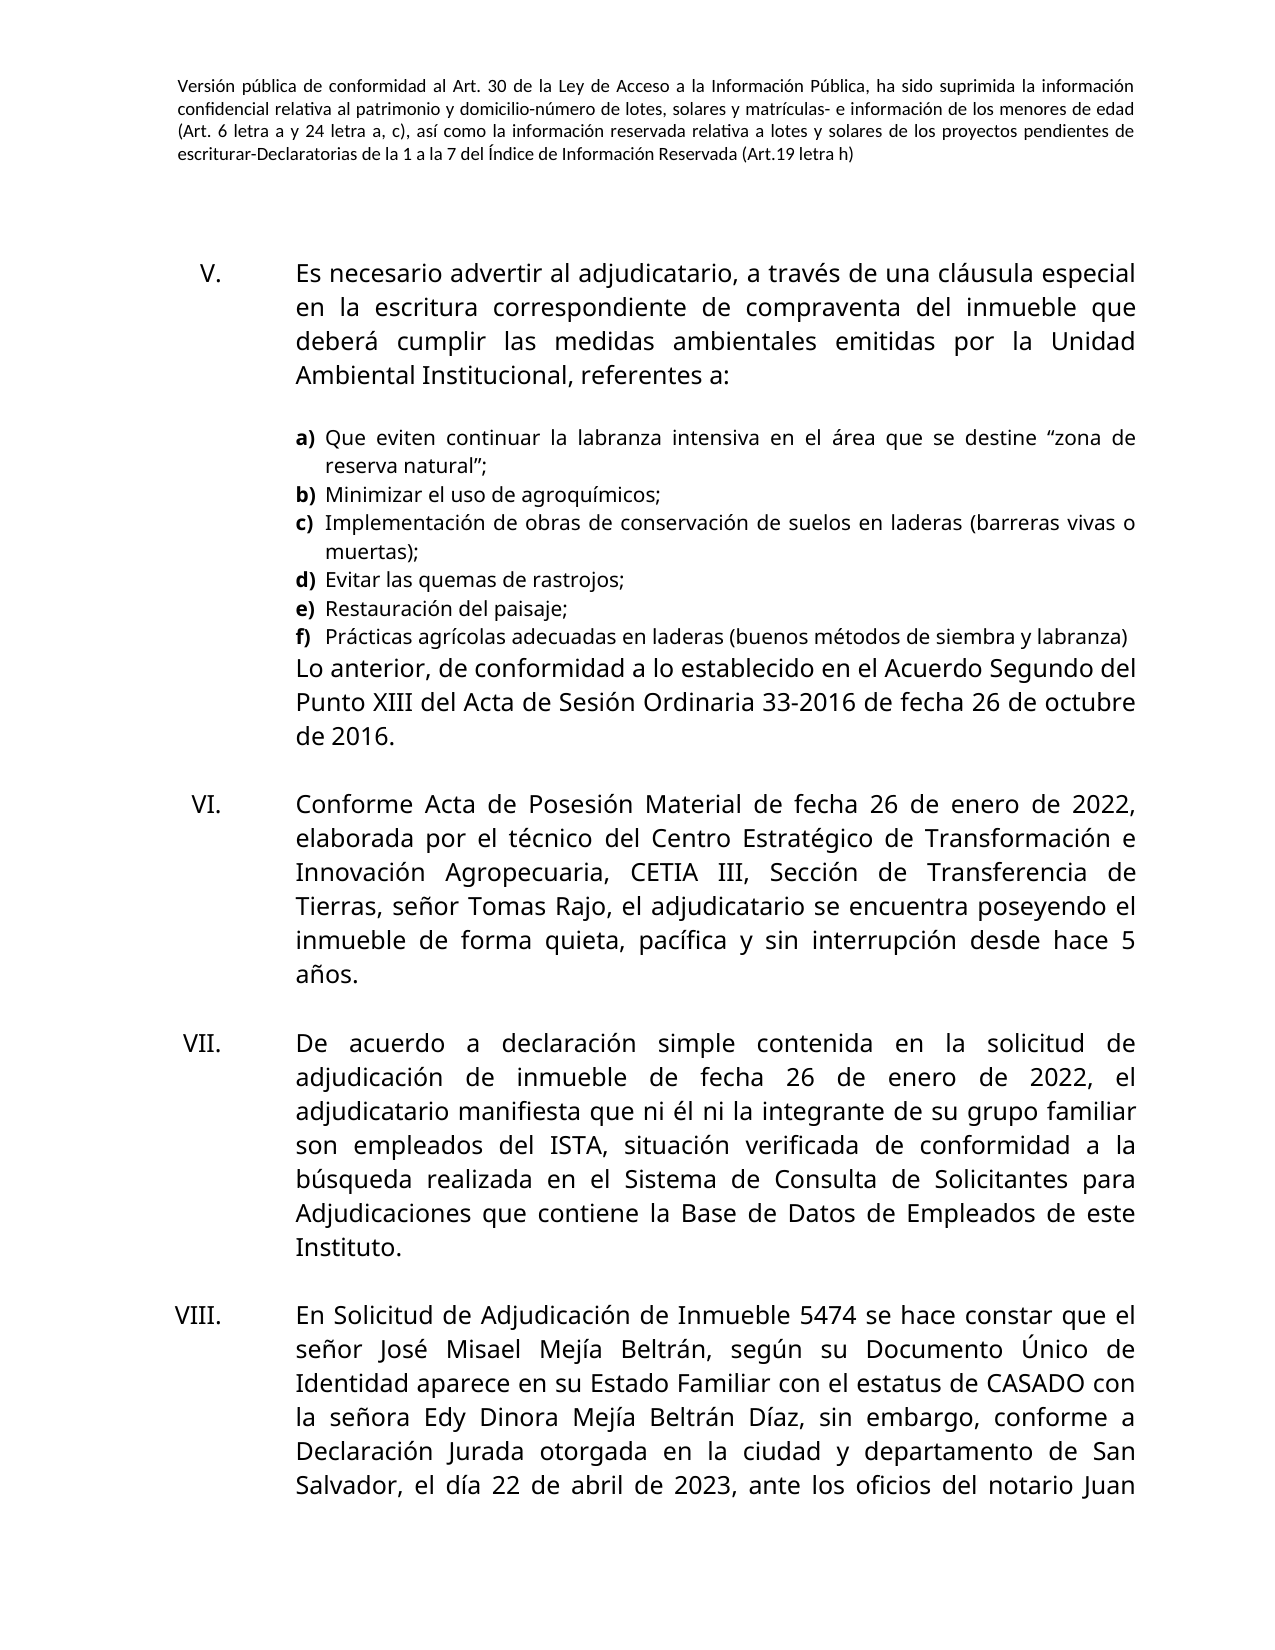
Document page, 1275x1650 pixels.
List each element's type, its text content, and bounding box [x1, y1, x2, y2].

list De acuerdo a declaración simple contenida en la solicitud de adjudicación de inmueble de fecha 26 de enero de 2022, el adjudicatario manifiesta que ni él ni la integrante de su grupo familiar son empleados del ISTA, situación verificada de conformidad a la búsqueda realizada en el Sistema de Consulta de Solicitantes para Adjudicaciones que contiene la Base de Datos de Empleados de este Instituto. [222, 1025, 1137, 1264]
text Lo anterior, de conformidad a lo establecido en el Acuerdo Segundo del Punto XIII del Acta de Sesión Ordinaria 33-2016 de fecha 26 de octubre de 2016. [295, 651, 1137, 753]
list Es necesario advertir al adjudicatario, a través de una cláusula especial en la escritura correspondiente de compraventa del inmueble que deberá cumplir las medidas ambientales emitidas por la Unidad Ambiental Institucional, referentes a: [222, 256, 1137, 392]
list Evitar las quemas de rastrojos; [295, 565, 1137, 594]
list Que eviten continuar la labranza intensiva en el área que se destine “zona de reserva natural”; [295, 423, 1137, 480]
list Prácticas agrícolas adecuadas en laderas (buenos métodos de siembra y labranza) [295, 622, 1137, 651]
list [222, 1298, 1137, 1502]
list Implementación de obras de conservación de suelos en laderas (barreras vivas o muertas); [295, 508, 1137, 565]
list Restauración del paisaje; [295, 594, 1137, 622]
list Conforme Acta de Posesión Material de fecha 26 de enero de 2022, elaborada por el técnico del Centro Estratégico de Transformación e Innovación Agropecuaria, CETIA III, Sección de Transferencia de Tierras, señor Tomas Rajo, el adjudicatario se encuentra poseyendo el inmueble de forma quieta, pacífica y sin interrupción desde hace 5 años. [222, 787, 1137, 991]
list Minimizar el uso de agroquímicos; [295, 480, 1137, 508]
